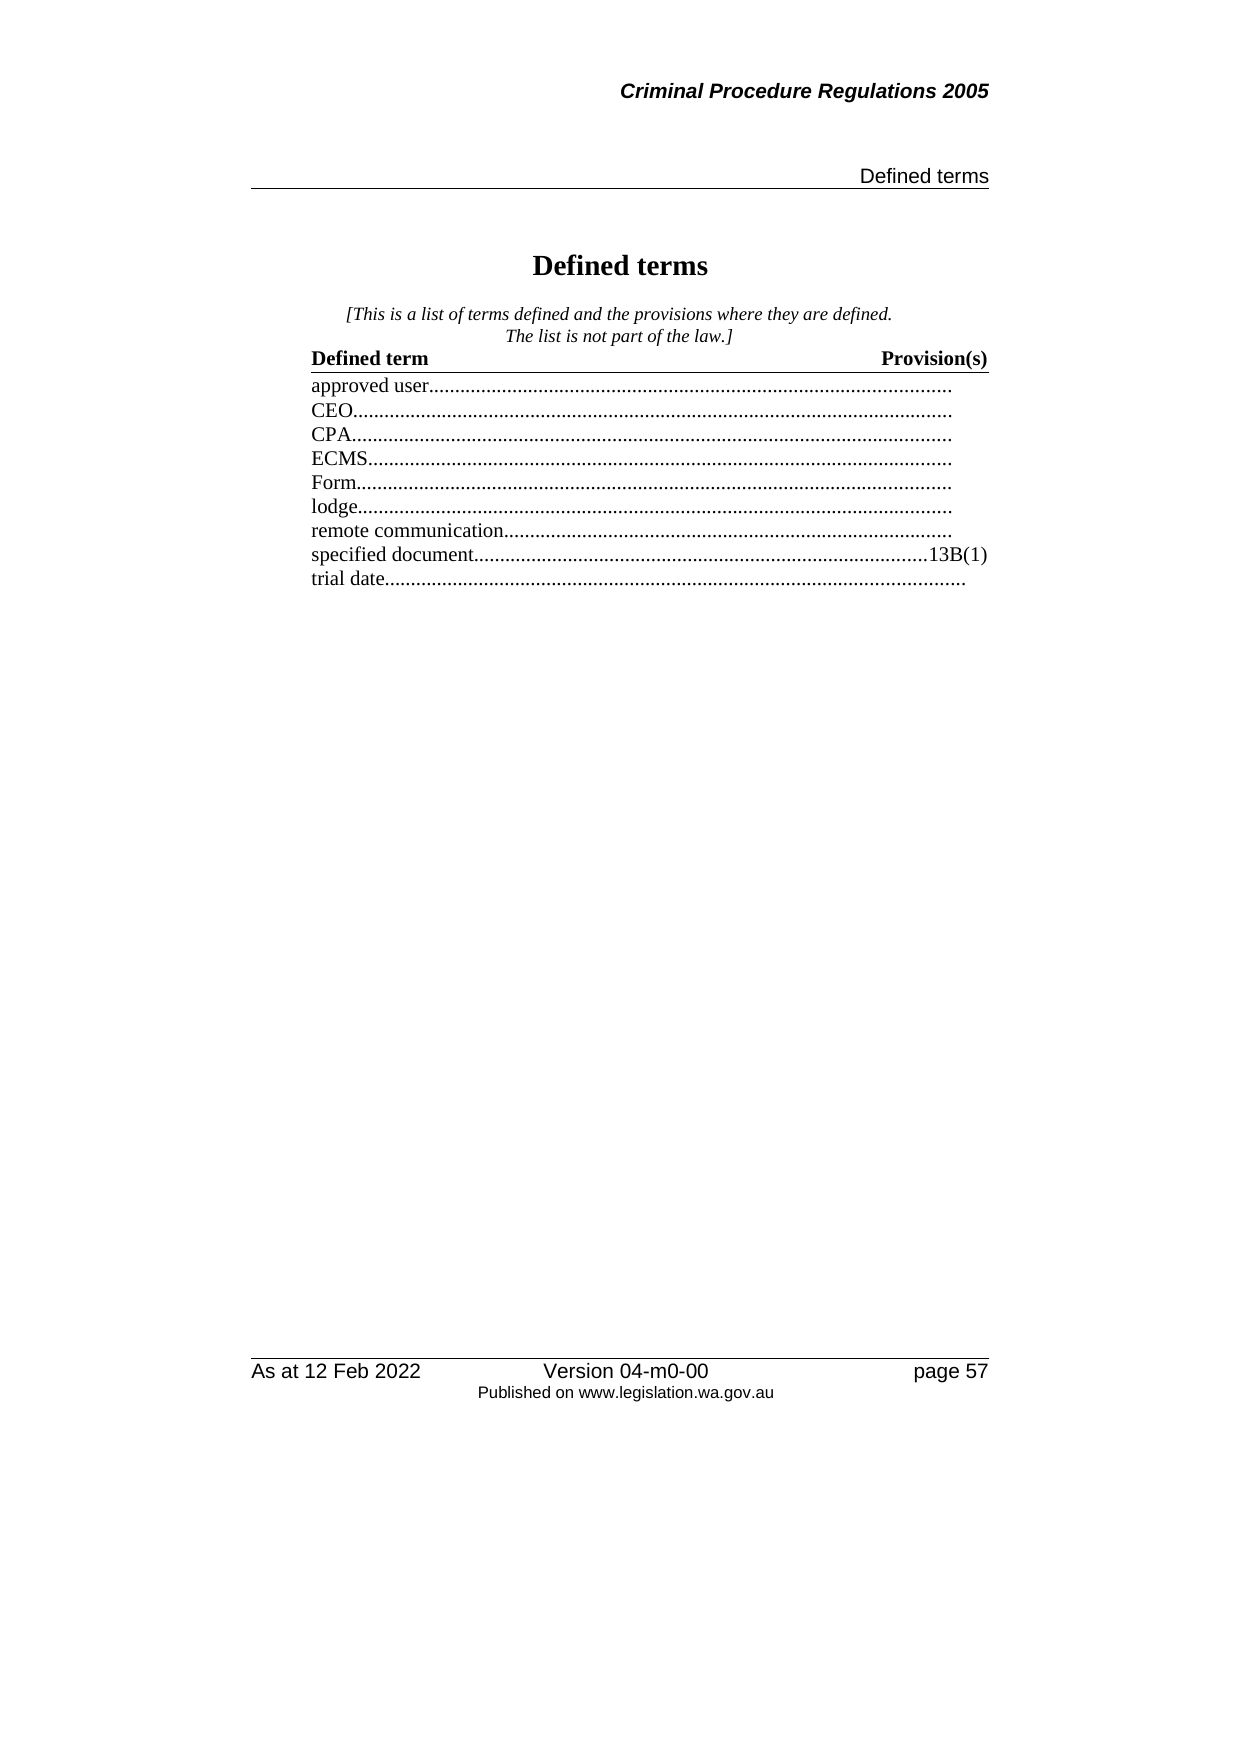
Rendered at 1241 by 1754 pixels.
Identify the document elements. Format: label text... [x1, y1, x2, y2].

text approved user 3(1) [311, 373, 929, 397]
text CEO 3(1) [311, 397, 929, 422]
text remote communication 9(1) [311, 518, 929, 542]
text specified document 13B(1) [311, 542, 929, 566]
text lodge 3(1) [311, 494, 929, 518]
text Defined term Provision(s) [311, 346, 989, 372]
text Form 3(1) [311, 470, 929, 494]
text CPA 3(1) [311, 422, 929, 446]
text [This is a list of terms defined and the provisions where they are defined. The list is not part of the law.] [339, 303, 901, 346]
text ECMS 3(1) [311, 446, 929, 470]
text trial date 21 [311, 566, 929, 590]
subtitle Defined terms [251, 248, 989, 282]
